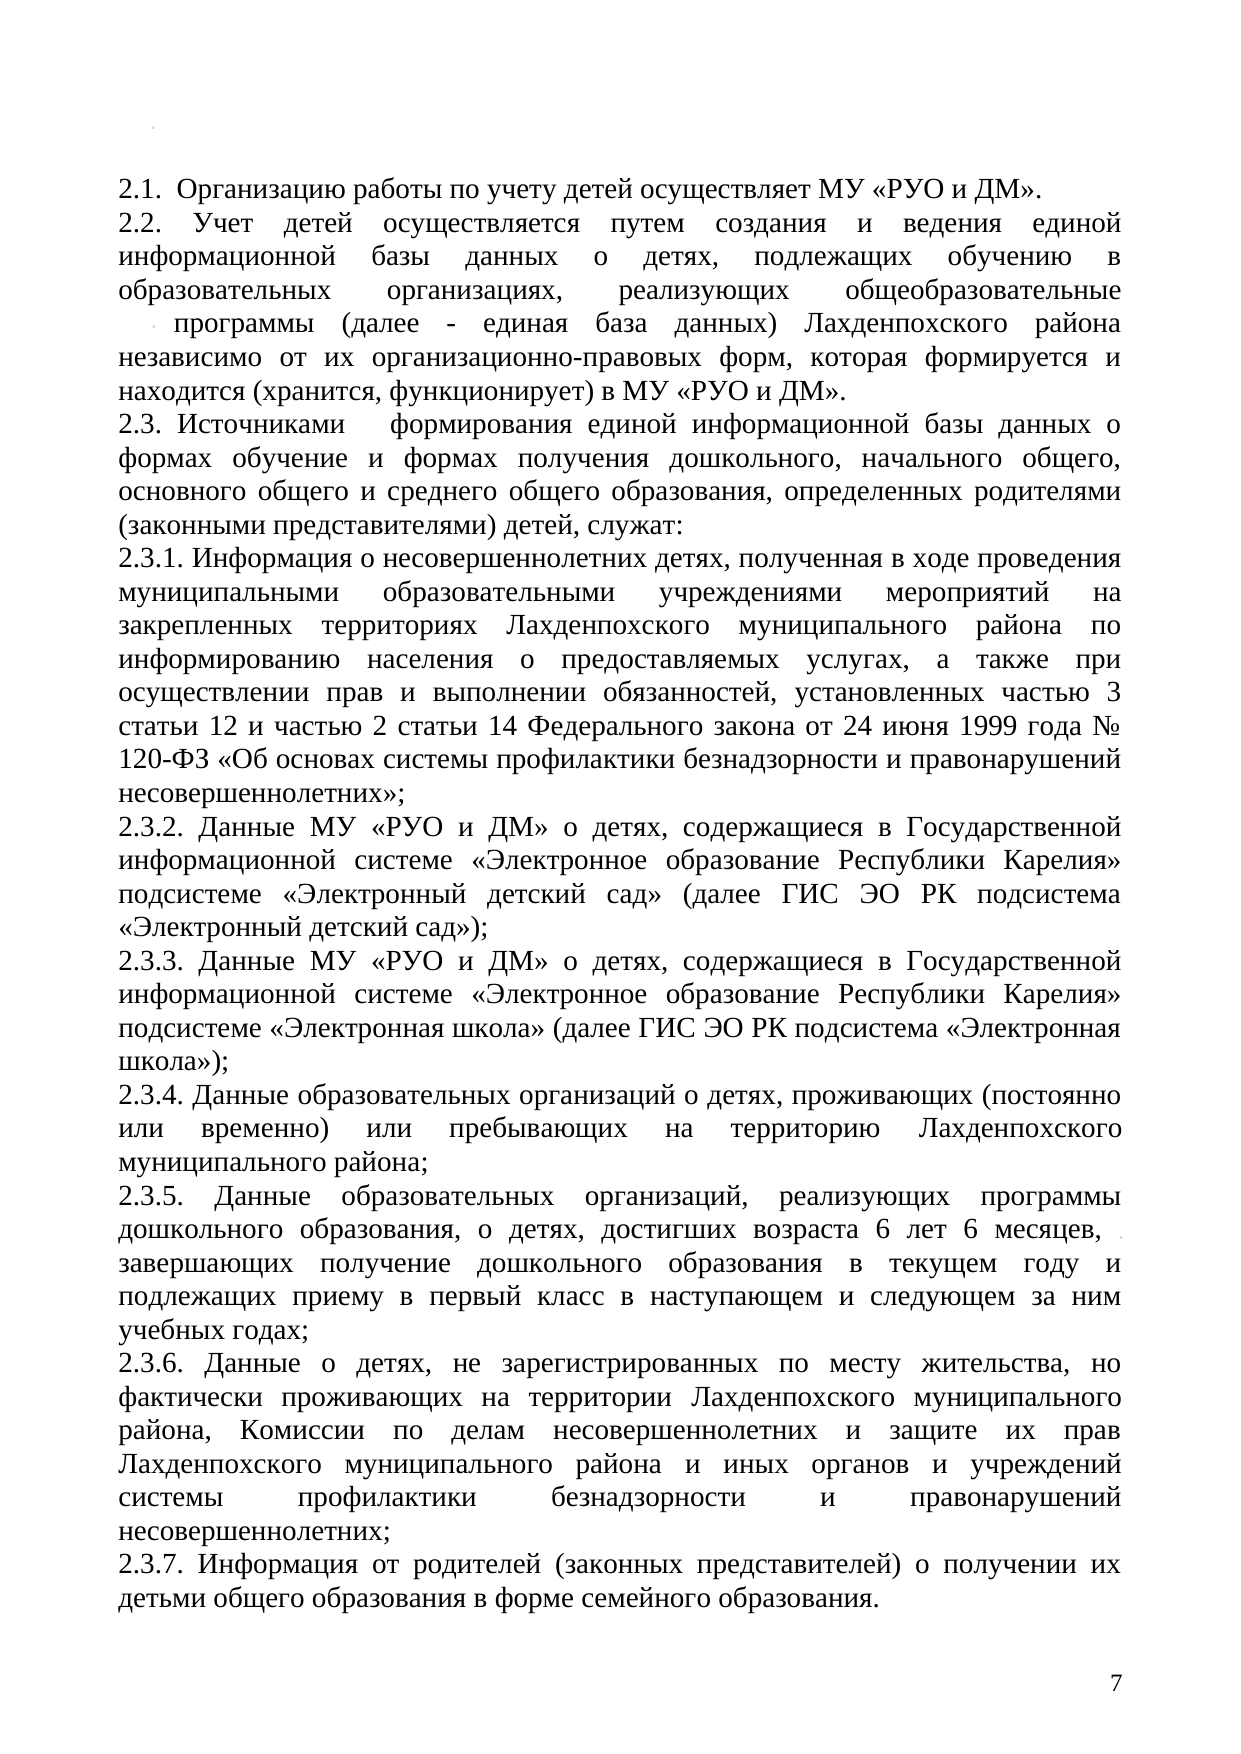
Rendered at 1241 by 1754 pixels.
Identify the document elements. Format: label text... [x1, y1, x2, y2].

text 2.1. Организацию работы по учету детей осуществляет МУ «РУО и ДМ». [118, 171, 1122, 205]
text 2.3. Источниками формирования единой информационной базы данных о формах обучение и формах получения дошкольного, начального общего, основного общего и среднего общего образования, определенных родителями (законными представителями) детей, служат: [118, 406, 1122, 540]
text 2.2. Учет детей осуществляется путем создания и ведения единой информационной базы данных о детях, подлежащих обучению в образовательных организациях, реализующих общеобразовательные программы (далее - единая база данных) Лахденпохского района независимо от их организационно-правовых форм, которая формируется и находится (хранится, функционирует) в МУ «РУО и ДМ». [118, 205, 1122, 406]
text 2.3.2. Данные МУ «РУО и ДМ» о детях, содержащиеся в Государственной информационной системе «Электронное образование Республики Карелия» подсистеме «Электронный детский сад» (далее ГИС ЭО РК подсистема «Электронный детский сад»); [118, 809, 1122, 943]
text 2.3.4. Данные образовательных организаций о детях, проживающих (постоянно или временно) или пребывающих на территорию Лахденпохского муниципального района; [118, 1077, 1122, 1178]
text 2.3.6. Данные о детях, не зарегистрированных по месту жительства, но фактически проживающих на территории Лахденпохского муниципального района, Комиссии по делам несовершеннолетних и защите их прав Лахденпохского муниципального района и иных органов и учреждений системы профилактики безнадзорности и правонарушений несовершеннолетних; [118, 1345, 1122, 1547]
text 2.3.7. Информация от родителей (законных представителей) о получении их детьми общего образования в форме семейного образования. [118, 1547, 1122, 1614]
text 2.3.1. Информация о несовершеннолетних детях, полученная в ходе проведения муниципальными образовательными учреждениями мероприятий на закрепленных территориях Лахденпохского муниципального района по информированию населения о предоставляемых услугах, а также при осуществлении прав и выполнении обязанностей, установленных частью 3 статьи 12 и частью 2 статьи 14 Федерального закона от 24 июня 1999 года № 120-ФЗ «Об основах системы профилактики безнадзорности и правонарушений несовершеннолетних»; [118, 540, 1122, 809]
text 2.3.5. Данные образовательных организаций, реализующих программы дошкольного образования, о детях, достигших возраста 6 лет 6 месяцев, завершающих получение дошкольного образования в текущем году и подлежащих приему в первый класс в наступающем и следующем за ним учебных годах; [118, 1178, 1122, 1345]
text 2.3.3. Данные МУ «РУО и ДМ» о детях, содержащиеся в Государственной информационной системе «Электронное образование Республики Карелия» подсистеме «Электронная школа» (далее ГИС ЭО РК подсистема «Электронная школа»); [118, 943, 1122, 1077]
